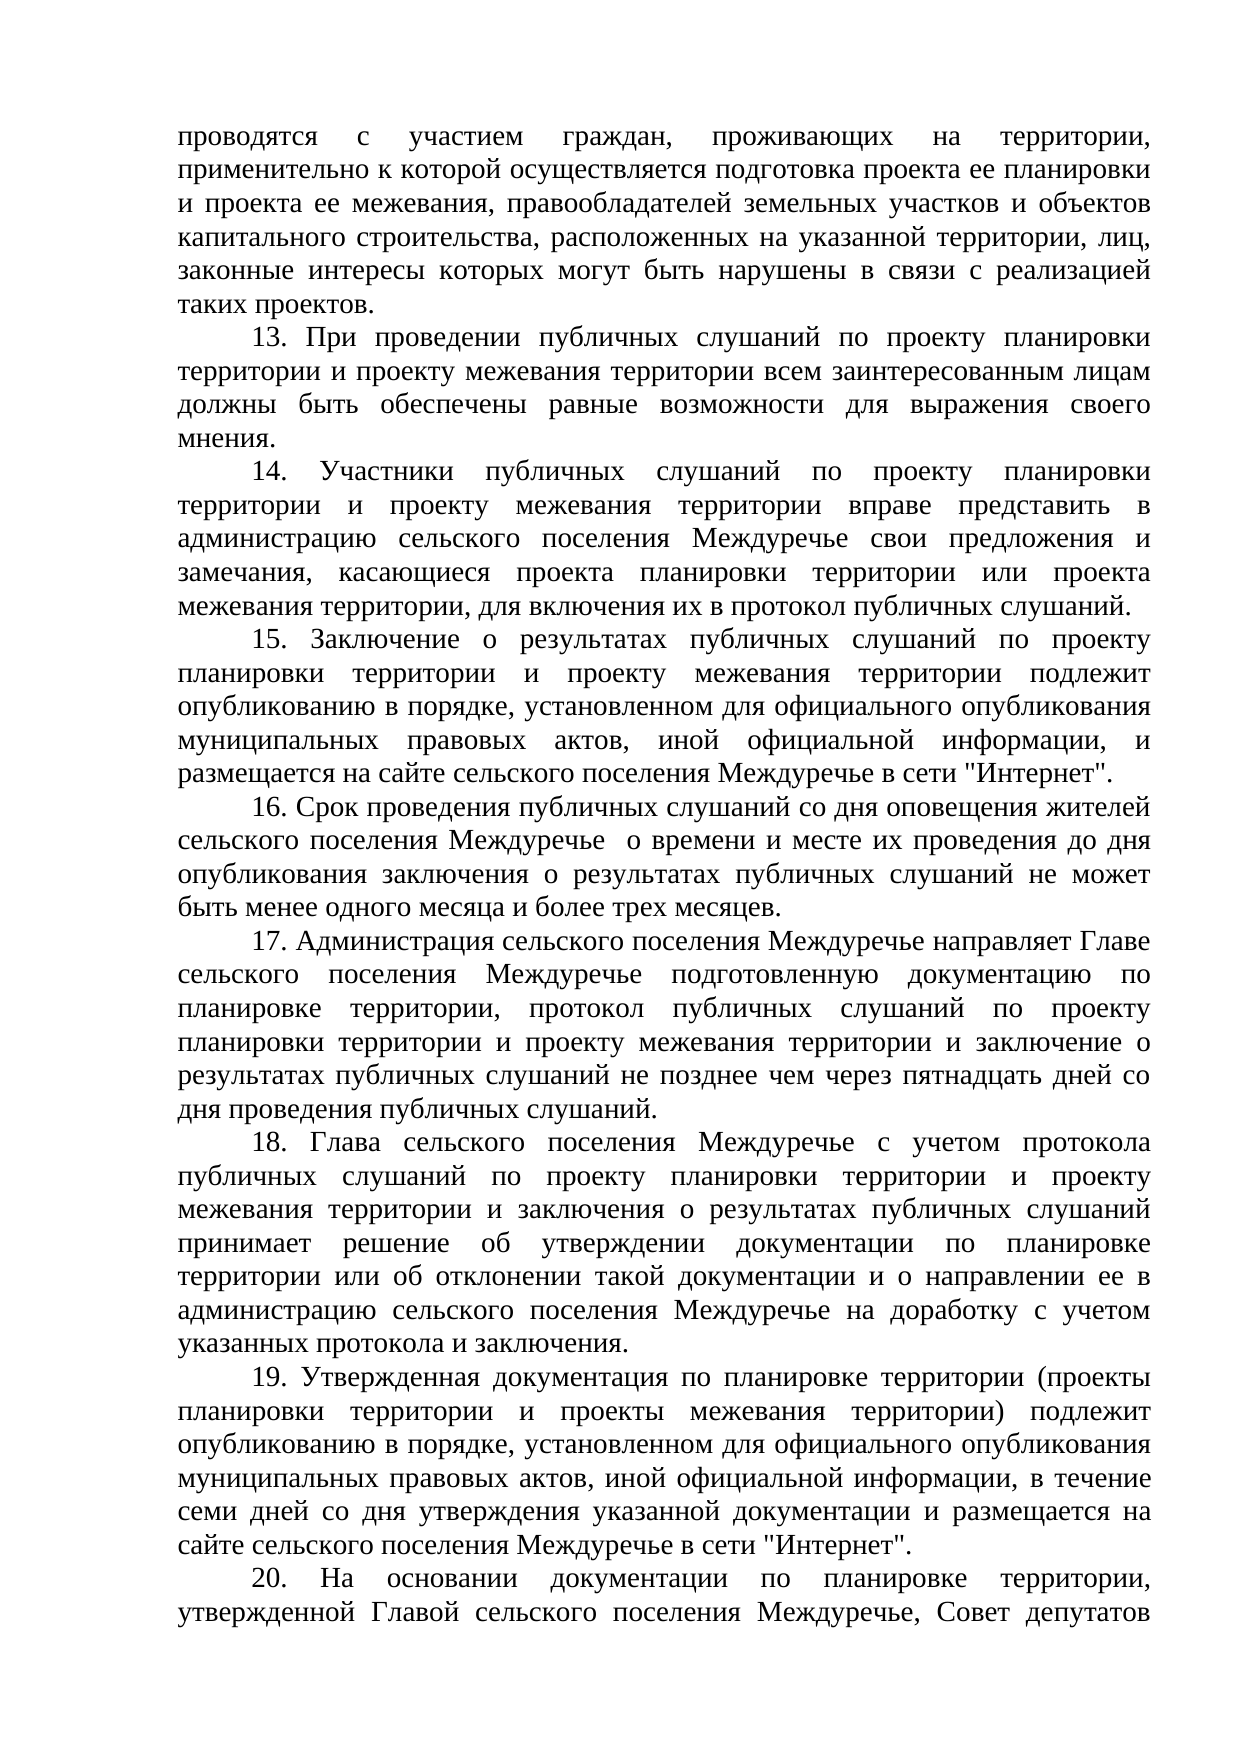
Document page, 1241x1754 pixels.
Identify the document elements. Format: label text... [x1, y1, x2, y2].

text 15. Заключение о результатах публичных слушаний по проекту планировки территории и проекту межевания территории подлежит опубликованию в порядке, установленном для официального опубликования муниципальных правовых актов, иной официальной информации, и размещается на сайте сельского поселения Междуречье в сети "Интернет". [177, 621, 1152, 789]
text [177, 1560, 1152, 1627]
text 19. Утвержденная документация по планировке территории (проекты планировки территории и проекты межевания территории) подлежит опубликованию в порядке, установленном для официального опубликования муниципальных правовых актов, иной официальной информации, в течение семи дней со дня утверждения указанной документации и размещается на сайте сельского поселения Междуречье в сети "Интернет". [177, 1359, 1152, 1560]
text 18. Глава сельского поселения Междуречье с учетом протокола публичных слушаний по проекту планировки территории и проекту межевания территории и заключения о результатах публичных слушаний принимает решение об утверждении документации по планировке территории или об отклонении такой документации и о направлении ее в администрацию сельского поселения Междуречье на доработку с учетом указанных протокола и заключения. [177, 1124, 1152, 1359]
text 16. Срок проведения публичных слушаний со дня оповещения жителей сельского поселения Междуречье о времени и месте их проведения до дня опубликования заключения о результатах публичных слушаний не может быть менее одного месяца и более трех месяцев. [177, 789, 1152, 923]
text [177, 118, 1152, 319]
text 14. Участники публичных слушаний по проекту планировки территории и проекту межевания территории вправе представить в администрацию сельского поселения Междуречье свои предложения и замечания, касающиеся проекта планировки территории или проекта межевания территории, для включения их в протокол публичных слушаний. [177, 453, 1152, 621]
text 17. Администрация сельского поселения Междуречье направляет Главе сельского поселения Междуречье подготовленную документацию по планировке территории, протокол публичных слушаний по проекту планировки территории и проекту межевания территории и заключение о результатах публичных слушаний не позднее чем через пятнадцать дней со дня проведения публичных слушаний. [177, 923, 1152, 1124]
text 13. При проведении публичных слушаний по проекту планировки территории и проекту межевания территории всем заинтересованным лицам должны быть обеспечены равные возможности для выражения своего мнения. [177, 319, 1152, 453]
